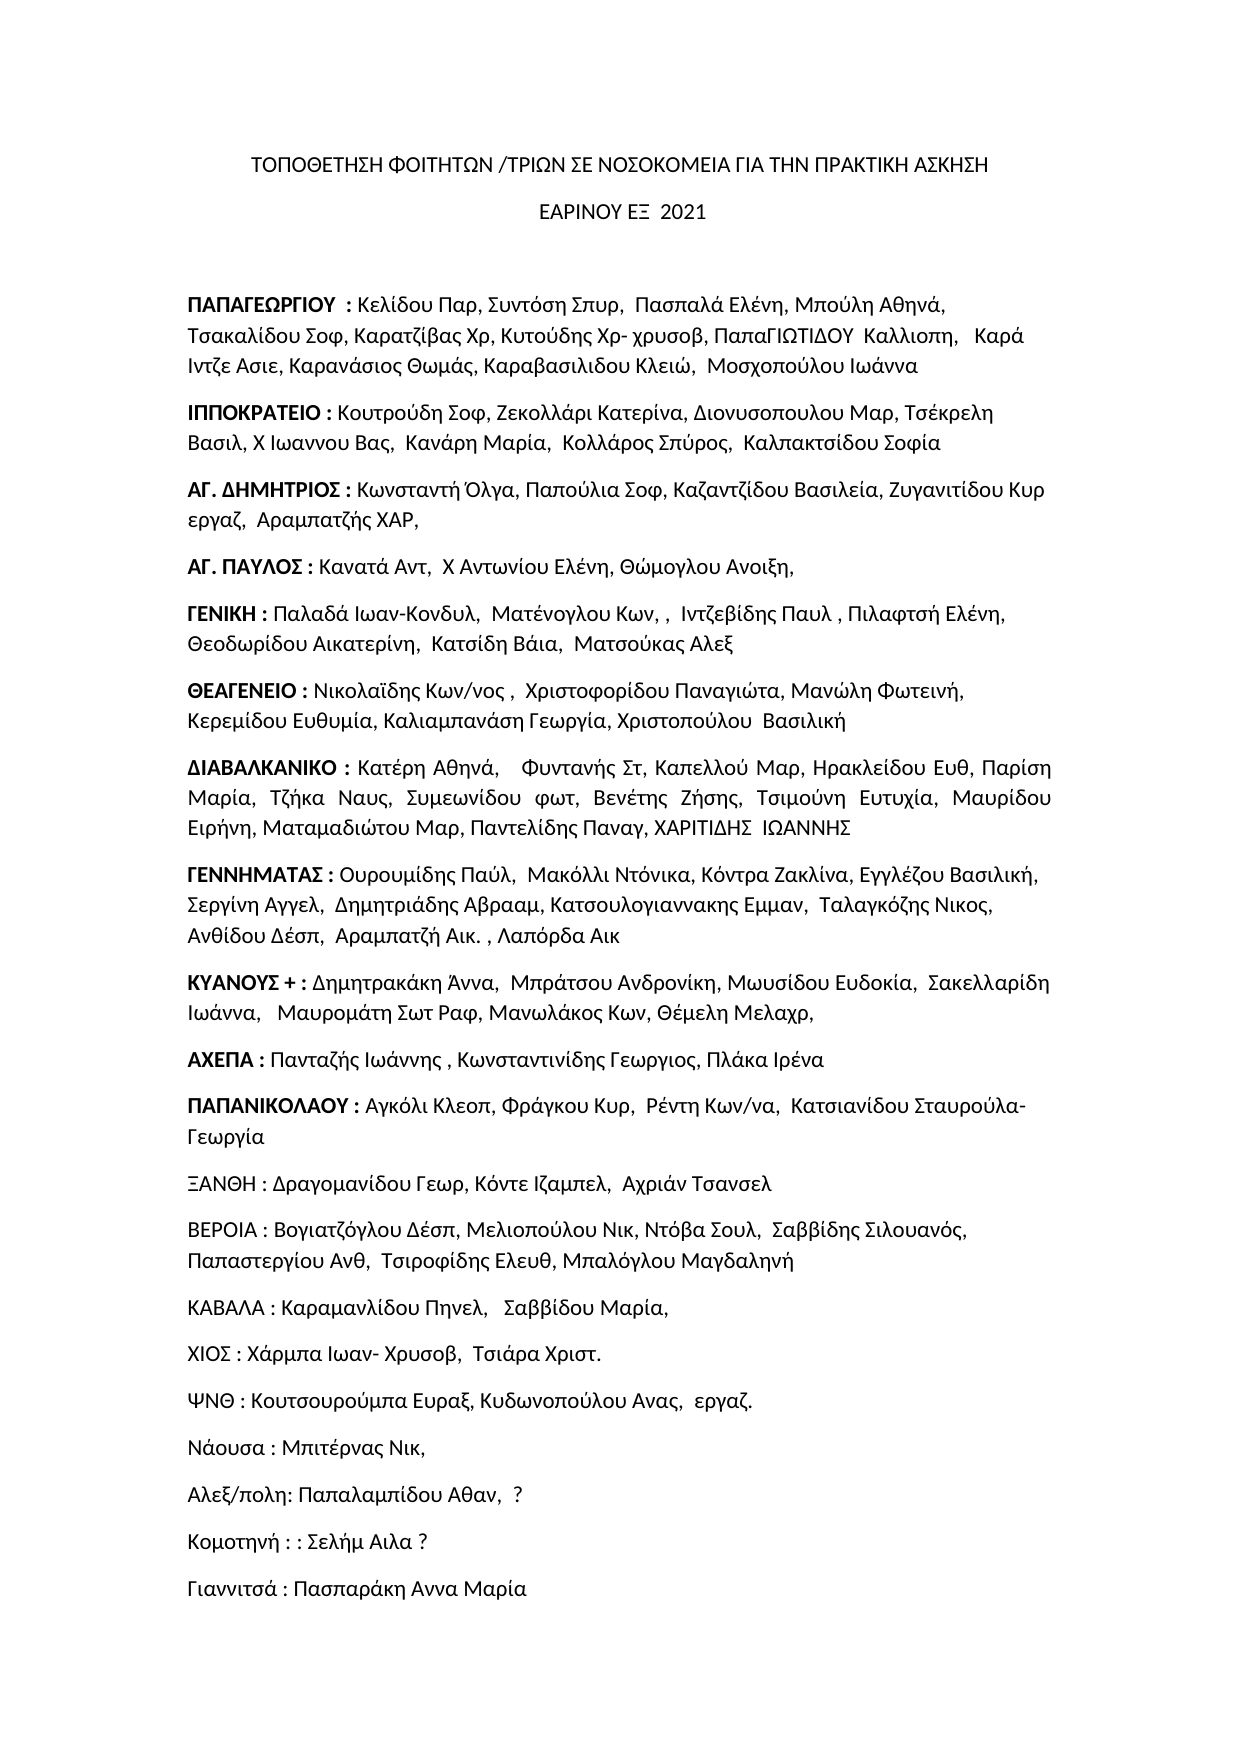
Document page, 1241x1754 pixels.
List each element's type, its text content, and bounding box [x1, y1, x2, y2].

text ΒΕΡΟΙΑ : Βογιατζόγλου Δέσπ, Μελιοπούλου Νικ, Ντόβα Σουλ, Σαββίδης Σιλουανός, Παπαστεργίου Ανθ, Τσιροφίδης Ελευθ, Μπαλόγλου Μαγδαληνή [187, 1216, 1053, 1274]
text ΞΑΝΘΗ : Δραγομανίδου Γεωρ, Κόντε Ιζαμπελ, Αχριάν Τσανσελ [187, 1169, 1053, 1197]
text ΕΑΡΙΝΟΥ ΕΞ 2021 [187, 197, 1053, 225]
text ΔΙΑΒΑΛΚΑΝΙΚΟ : Κατέρη Αθηνά, Φυντανής Στ, Καπελλού Μαρ, Ηρακλείδου Ευθ, Παρίση Μαρία, Τζήκα Ναυς, Συμεωνίδου φωτ, Βενέτης Ζήσης, Τσιμούνη Ευτυχία, Μαυρίδου Ειρήνη, Ματαμαδιώτου Μαρ, Παντελίδης Παναγ, ΧΑΡΙΤΙΔΗΣ ΙΩΑΝΝΗΣ [187, 753, 1053, 842]
text Κομοτηνή : : Σελήμ Αιλα ? [187, 1527, 1053, 1555]
text ΠΑΠΑΝΙΚΟΛΑΟΥ : Αγκόλι Κλεοπ, Φράγκου Κυρ, Ρέντη Κων/να, Κατσιανίδου Σταυρούλα- Γεωργία [187, 1092, 1053, 1150]
text ΨΝΘ : Κουτσουρούμπα Ευραξ, Κυδωνοπούλου Ανας, εργαζ. [187, 1386, 1053, 1414]
text Αλεξ/πολη: Παπαλαμπίδου Αθαν, ? [187, 1480, 1053, 1508]
text ΠΑΠΑΓΕΩΡΓΙΟΥ : Κελίδου Παρ, Συντόση Σπυρ, Πασπαλά Ελένη, Μπούλη Αθηνά, Τσακαλίδου Σοφ, Καρατζίβας Χρ, Κυτούδης Χρ- χρυσοβ, ΠαπαΓΙΩΤΙΔΟΥ Καλλιοπη, Καρά Ιντζε Ασιε, Καρανάσιος Θωμάς, Καραβασιλιδου Κλειώ, Μοσχοπούλου Ιωάννα [187, 291, 1053, 379]
text ΚΑΒΑΛΑ : Καραμανλίδου Πηνελ, Σαββίδου Μαρία, [187, 1293, 1053, 1321]
text ΙΠΠΟΚΡΑΤΕΙΟ : Κουτρούδη Σοφ, Ζεκολλάρι Κατερίνα, Διονυσοπουλου Μαρ, Τσέκρελη Βασιλ, Χ Ιωαννου Βας, Κανάρη Μαρία, Κολλάρος Σπύρος, Καλπακτσίδου Σοφία [187, 398, 1053, 456]
text Νάουσα : Μπιτέρνας Νικ, [187, 1433, 1053, 1461]
text Γιαννιτσά : Πασπαράκη Αννα Μαρία [187, 1574, 1053, 1602]
text ΑΓ. ΠΑΥΛΟΣ : Κανατά Αντ, Χ Αντωνίου Ελένη, Θώμογλου Ανοιξη, [187, 552, 1053, 580]
text ΤΟΠΟΘΕΤΗΣΗ ΦΟΙΤΗΤΩΝ /ΤΡΙΩΝ ΣΕ ΝΟΣΟΚΟΜΕΙΑ ΓΙΑ ΤΗΝ ΠΡΑΚΤΙΚΗ ΑΣΚΗΣΗ [187, 150, 1053, 178]
text ΓΕΝΝΗΜΑΤΑΣ : Ουρουμίδης Παύλ, Μακόλλι Ντόνικα, Κόντρα Ζακλίνα, Εγγλέζου Βασιλική, Σεργίνη Αγγελ, Δημητριάδης Αβρααμ, Κατσουλογιαννακης Εμμαν, Ταλαγκόζης Νικος, Ανθίδου Δέσπ, Αραμπατζή Αικ. , Λαπόρδα Αικ [187, 860, 1053, 949]
text ΘΕΑΓΕΝΕΙΟ : Νικολαϊδης Κων/νος , Χριστοφορίδου Παναγιώτα, Μανώλη Φωτεινή, Κερεμίδου Ευθυμία, Καλιαμπανάση Γεωργία, Χριστοπούλου Βασιλική [187, 676, 1053, 734]
text ΑΓ. ΔΗΜΗΤΡΙΟΣ : Κωνσταντή Όλγα, Παπούλια Σοφ, Καζαντζίδου Βασιλεία, Ζυγανιτίδου Κυρ εργαζ, Αραμπατζής ΧΑΡ, [187, 475, 1053, 533]
text ΑΧΕΠΑ : Πανταζής Ιωάννης , Κωνσταντινίδης Γεωργιος, Πλάκα Ιρένα [187, 1045, 1053, 1073]
text ΓΕΝΙΚΗ : Παλαδά Ιωαν-Κονδυλ, Ματένογλου Κων, , Ιντζεβίδης Παυλ , Πιλαφτσή Ελένη, Θεοδωρίδου Αικατερίνη, Κατσίδη Βάια, Ματσούκας Αλεξ [187, 599, 1053, 657]
text ΚΥΑΝΟΥΣ + : Δημητρακάκη Άννα, Μπράτσου Ανδρονίκη, Μωυσίδου Ευδοκία, Σακελλαρίδη Ιωάννα, Μαυρομάτη Σωτ Ραφ, Μανωλάκος Κων, Θέμελη Μελαχρ, [187, 968, 1053, 1026]
text ΧΙΟΣ : Χάρμπα Ιωαν- Χρυσοβ, Τσιάρα Χριστ. [187, 1339, 1053, 1368]
